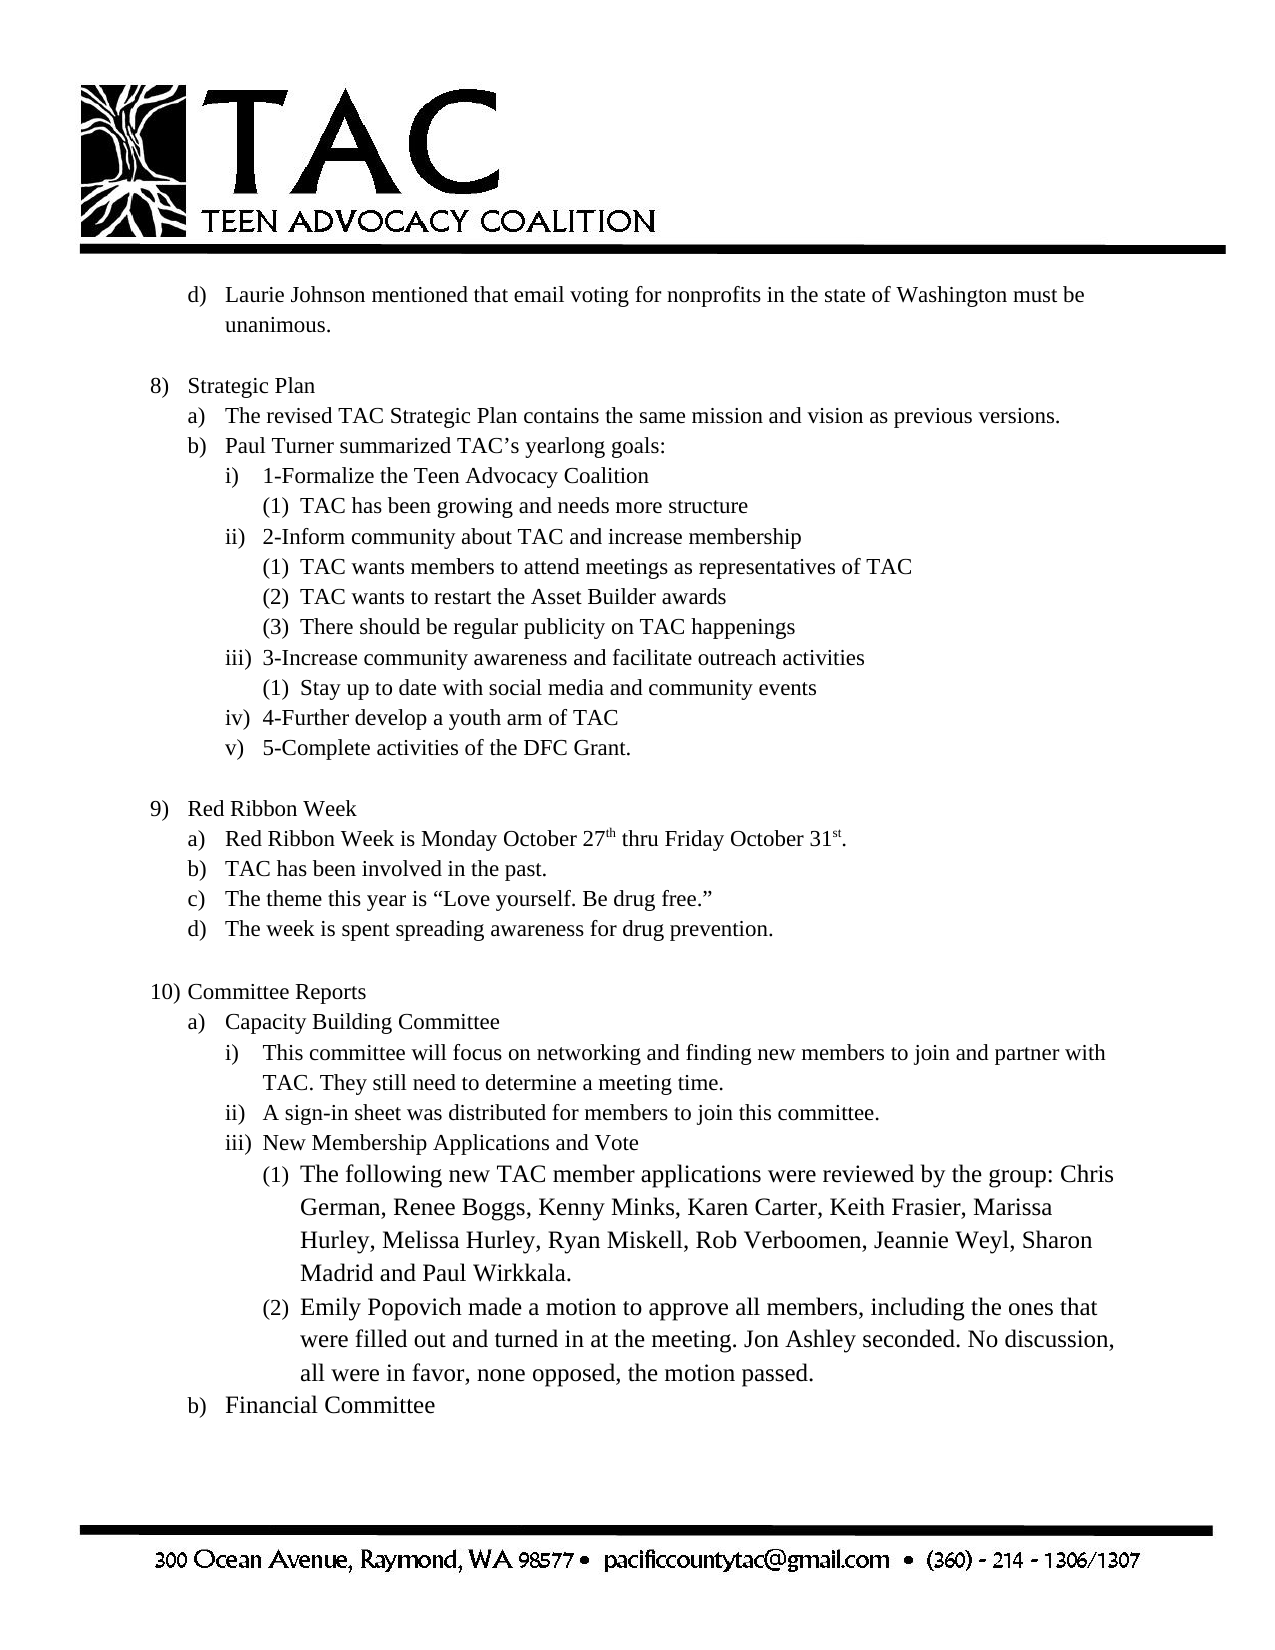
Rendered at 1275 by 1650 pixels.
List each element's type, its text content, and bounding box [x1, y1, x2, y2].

list 3-Increase community awareness and facilitate outreach activities [225, 644, 1125, 670]
list TAC has been growing and needs more structure [262, 493, 1125, 519]
list The theme this year is “Love yourself. Be drug free.” [187, 885, 1125, 912]
list 5-Complete activities of the DFC Grant. [225, 734, 1125, 761]
list Laurie Johnson mentioned that email voting for nonprofits in the state of Washington must be unanimous. [187, 281, 1125, 338]
list TAC wants to restart the Asset Builder awards [262, 583, 1125, 609]
list 1-Formalize the Teen Advocacy Coalition [225, 462, 1125, 489]
list There should be regular publicity on TAC happenings [262, 613, 1125, 640]
list 4-Further develop a youth arm of TAC [225, 704, 1125, 730]
picture [75, 75, 1232, 254]
list Strategic Plan [150, 372, 1125, 398]
list 2-Inform community about TAC and increase membership [225, 523, 1125, 549]
list The week is spent spreading awareness for drug prevention. [187, 916, 1125, 974]
list Stay up to date with social media and community events [262, 674, 1125, 700]
list TAC has been involved in the past. [187, 855, 1125, 881]
list Red Ribbon Week [150, 795, 1125, 821]
list A sign-in sheet was distributed for members to join this committee. [225, 1099, 1125, 1125]
list TAC wants members to attend meetings as representatives of TAC [262, 553, 1125, 579]
list Red Ribbon Week is Monday October 27th thru Friday October 31st. [187, 825, 1125, 851]
list The following new TAC member applications were reviewed by the group: Chris German, Renee Boggs, Kenny Minks, Karen Carter, Keith Frasier, Marissa Hurley, Melissa Hurley, Ryan Miskell, Rob Verboomen, Jeannie Weyl, Sharon Madrid and Paul Wirkkala. [262, 1159, 1125, 1287]
list Emily Popovich made a motion to approve all members, including the ones that were filled out and turned in at the meeting. Jon Ashley seconded. No discussion, all were in favor, none opposed, the motion passed. [262, 1292, 1125, 1386]
list Paul Turner summarized TAC’s yearlong goals: [187, 432, 1125, 458]
list Committee Reports [150, 978, 1125, 1004]
list New Membership Applications and Vote [225, 1129, 1125, 1156]
picture [75, 1525, 1219, 1575]
list The revised TAC Strategic Plan contains the same mission and vision as previous versions. [187, 402, 1125, 428]
list Financial Committee [187, 1391, 1125, 1419]
list Capacity Building Committee [187, 1008, 1125, 1035]
list This committee will focus on networking and finding new members to join and partner with TAC. They still need to determine a meeting time. [225, 1039, 1125, 1095]
